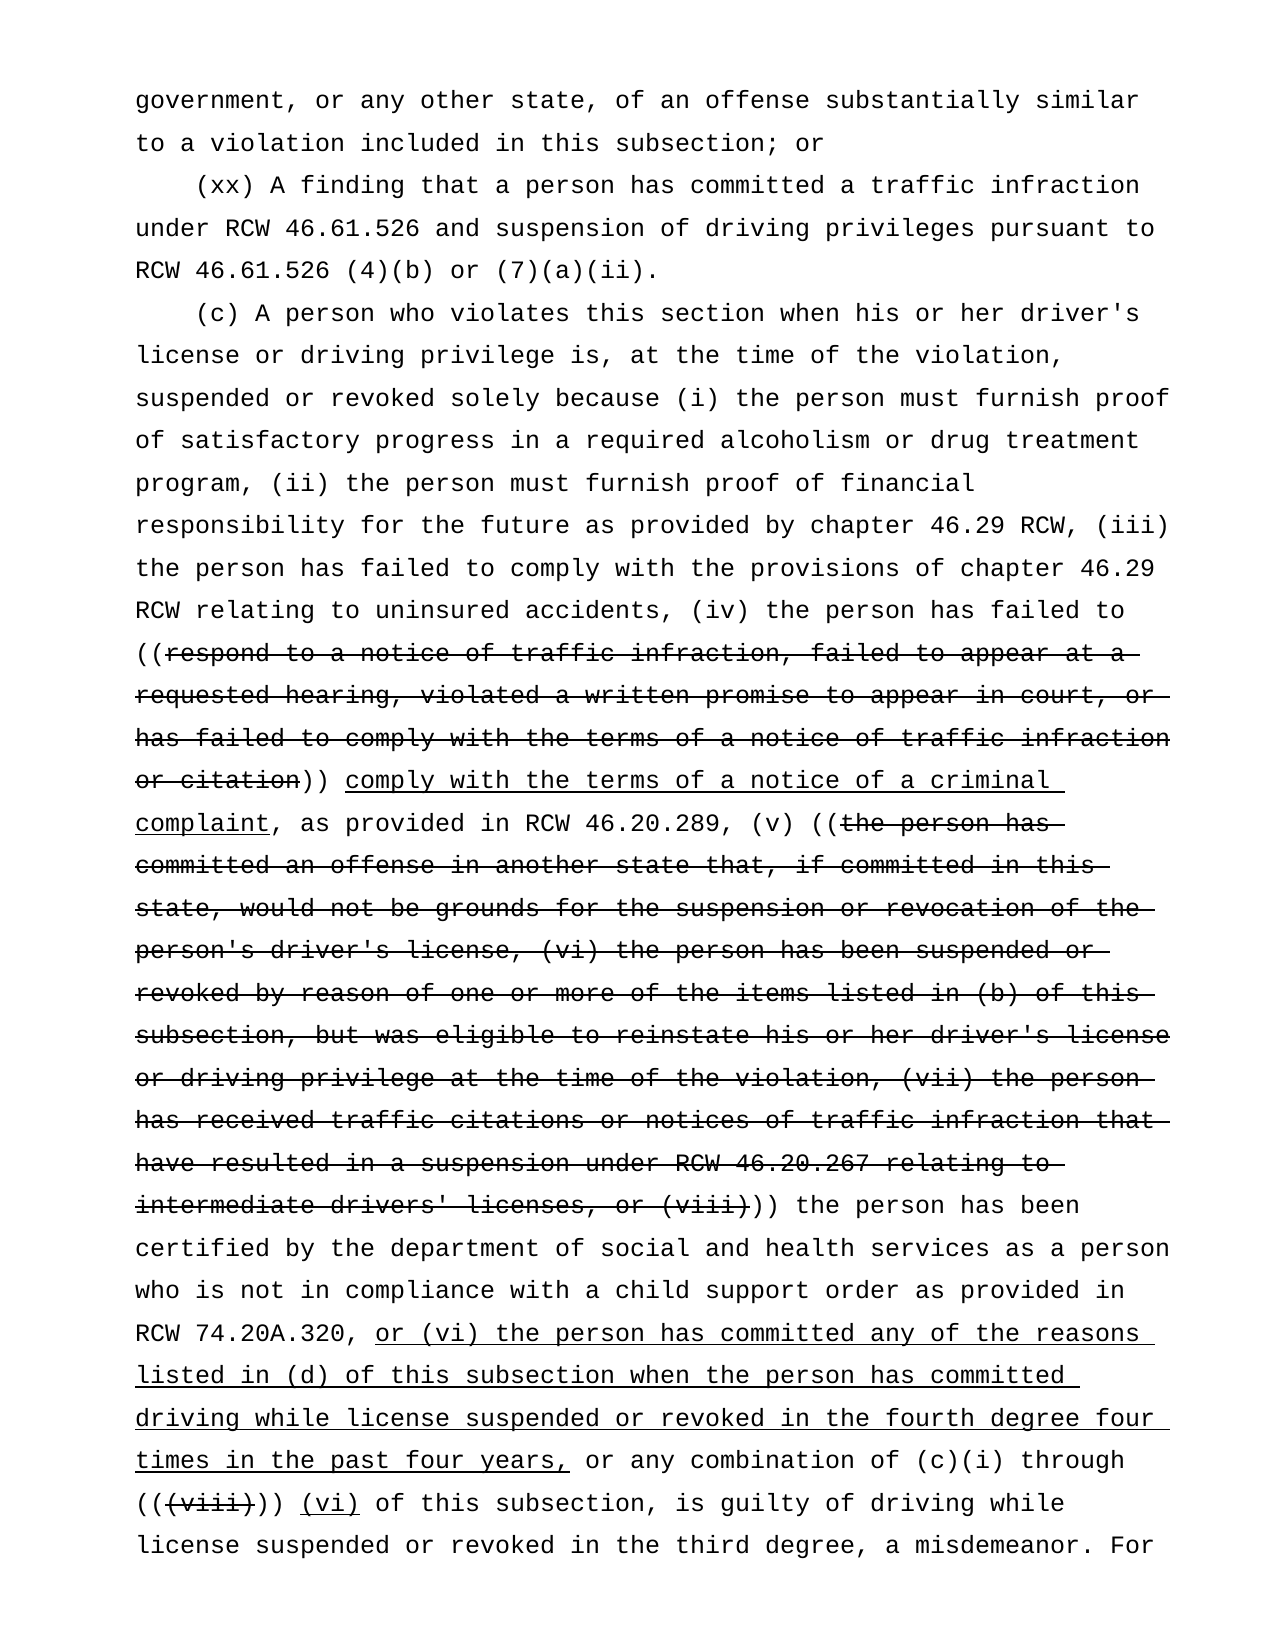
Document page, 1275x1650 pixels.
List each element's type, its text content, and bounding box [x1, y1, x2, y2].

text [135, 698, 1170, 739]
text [135, 75, 1170, 160]
text (xx) A finding that a person has committed a traffic infraction under RCW 46.61.526 and suspension of driving privileges pursuant to RCW 46.61.526 (4)(b) or (7)(a)(ii). [135, 160, 1170, 287]
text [135, 1430, 1170, 1562]
